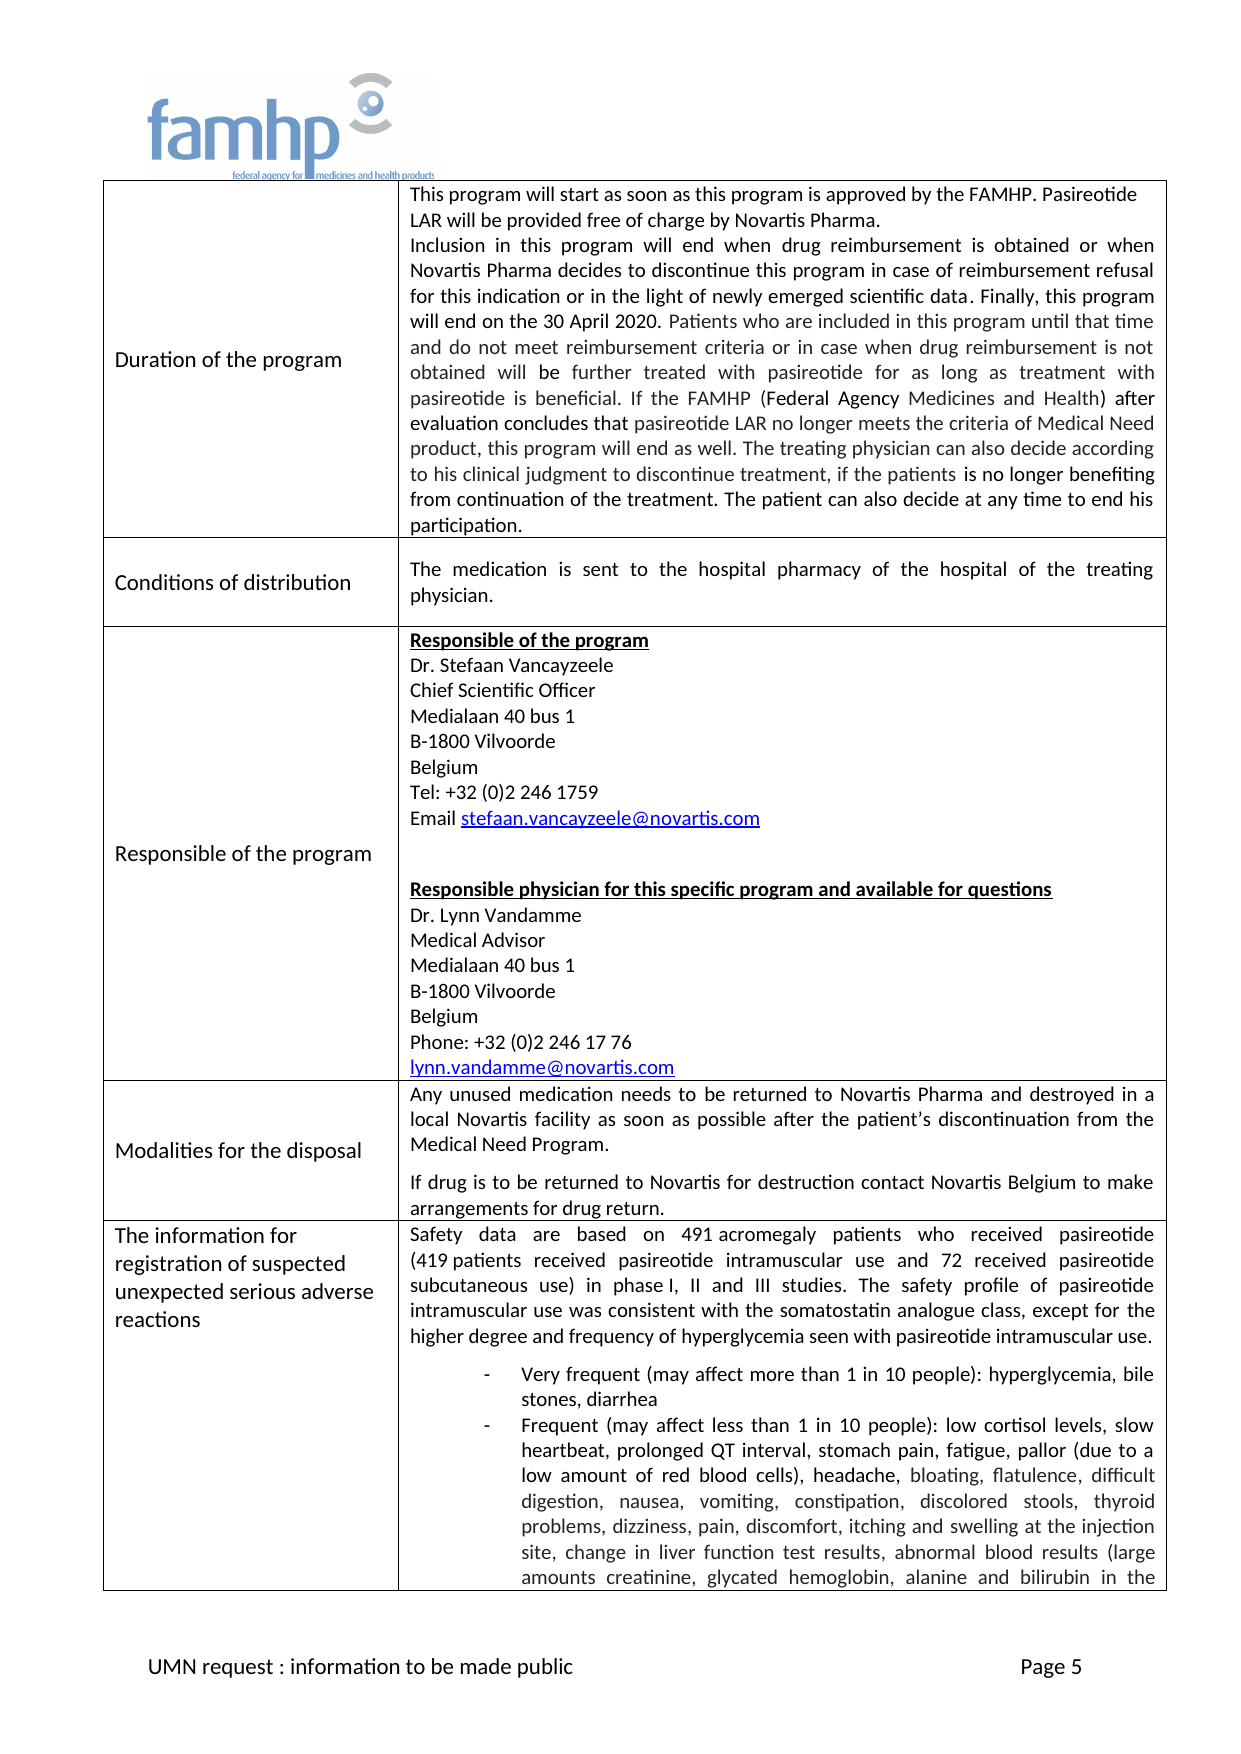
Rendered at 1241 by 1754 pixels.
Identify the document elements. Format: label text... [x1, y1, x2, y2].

table_cell Conditions of distribution [104, 538, 398, 626]
table_cell This program will start as soon as this program is approved by the FAMHP. Pasireotide LAR will be provided free of charge by Novartis Pharma. Inclusion in this program will end when drug reimbursement is obtained or when Novartis Pharma decides to discontinue this program in case of reimbursement refusal for this indication or in the light of newly emerged scientific data. Finally, this program will end on the 30 April 2020. Patients who are included in this program until that time and do not meet reimbursement criteria or in case when drug reimbursement is not obtained will be further treated with pasireotide for as long as treatment with pasireotide is beneficial. If the FAMHP (Federal Agency Medicines and Health) after evaluation concludes that pasireotide LAR no longer meets the criteria of Medical Need product, this program will end as well. The treating physician can also decide according to his clinical judgment to discontinue treatment, if the patients is no longer benefiting from continuation of the treatment. The patient can also decide at any time to end his participation. [399, 181, 1166, 537]
table_cell The medication is sent to the hospital pharmacy of the hospital of the treating physician. [399, 538, 1166, 626]
table_cell Modalities for the disposal [104, 1081, 398, 1220]
table_cell Duration of the program [104, 181, 398, 537]
table_cell Responsible of the program [104, 627, 398, 1080]
picture [147, 73, 435, 180]
table_cell Any unused medication needs to be returned to Novartis Pharma and destroyed in a local Novartis facility as soon as possible after the patient’s discontinuation from the Medical Need Program. If drug is to be returned to Novartis for destruction contact Novartis Belgium to make arrangements for drug return. [399, 1081, 1166, 1220]
table_cell The information for registration of suspected unexpected serious adverse reactions [104, 1221, 398, 1590]
table_cell Responsible of the program Dr. Stefaan Vancayzeele Chief Scientific Officer Medialaan 40 bus 1 B-1800 Vilvoorde Belgium Tel: +32 (0)2 246 1759 Email stefaan.vancayzeele@novartis.com Responsible physician for this specific program and available for questions Dr. Lynn Vandamme Medical Advisor Medialaan 40 bus 1 B-1800 Vilvoorde Belgium Phone: +32 (0)2 246 17 76 lynn.vandamme@novartis.com [399, 627, 1166, 1080]
